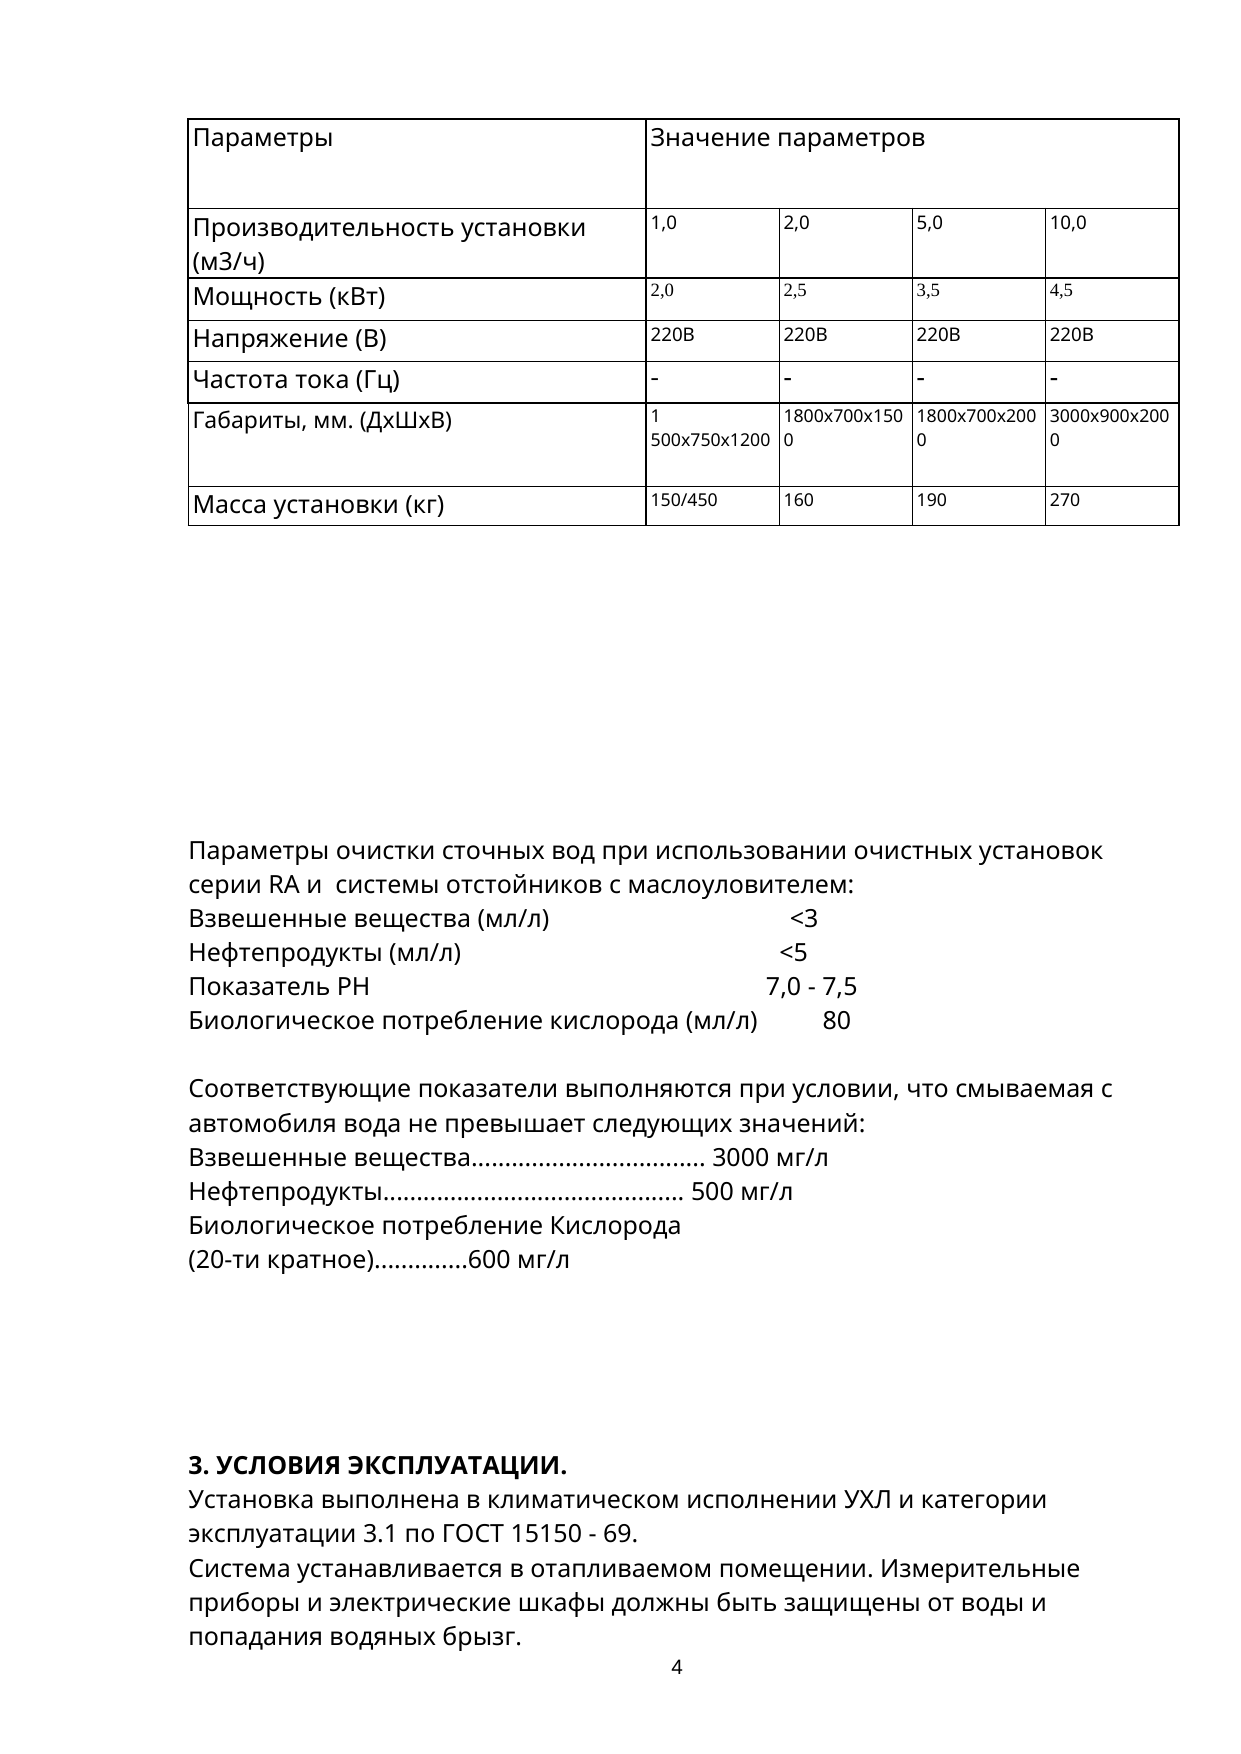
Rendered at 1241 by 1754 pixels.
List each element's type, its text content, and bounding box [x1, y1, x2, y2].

table_cell 1500х750х1200 [647, 404, 779, 486]
table_cell 1800х700х1500 [780, 404, 912, 486]
table_cell 1,0 [647, 209, 779, 277]
table_cell 2,0 [780, 209, 912, 277]
table_cell 3,5 [913, 279, 1045, 319]
table_header Значение параметров [647, 120, 1178, 208]
table_cell 150/450 [647, 487, 779, 525]
table_cell 10,0 [1046, 209, 1178, 277]
table_cell 220В [647, 321, 779, 361]
text Взвешенные вещества................................... 3000 мг/л [188, 1139, 1166, 1173]
table_cell Масса установки (кг) [189, 487, 645, 525]
text Взвешенные вещества (мл/л) <3 [188, 901, 1166, 935]
table_cell 4,5 [1046, 279, 1178, 319]
table_cell Напряжение (В) [189, 321, 645, 361]
text Параметры очистки сточных вод при использовании очистных установок серии RA и системы отстойников с маслоуловителем: [188, 833, 1166, 901]
table_cell Производительность установки (м3/ч) [189, 209, 645, 277]
table_cell 5,0 [913, 209, 1045, 277]
table_cell Частота тока (Гц) [189, 362, 645, 402]
table_cell Мощность (кВт) [189, 279, 645, 319]
table_cell 160 [780, 487, 912, 525]
text Соответствующие показатели выполняются при условии, что смываемая с автомобиля вода не превышает следующих значений: [188, 1071, 1166, 1139]
table_cell 220В [913, 321, 1045, 361]
text Биологическое потребление кислорода (мл/л) 80 [188, 1003, 1166, 1037]
table_cell 1800х700х2000 [913, 404, 1045, 486]
text Биологическое потребление Кислорода [188, 1207, 1166, 1241]
table_cell 190 [913, 487, 1045, 525]
table_cell 270 [1046, 487, 1178, 525]
text 3. УСЛОВИЯ ЭКСПЛУАТАЦИИ. [188, 1448, 1166, 1482]
text Нефтепродукты (мл/л) <5 [188, 935, 1166, 969]
table_cell - [780, 362, 912, 402]
table_header Параметры [189, 120, 645, 208]
table_cell 2,0 [647, 279, 779, 319]
table_cell 2,5 [780, 279, 912, 319]
text Нефтепродукты............................................. 500 мг/л [188, 1173, 1166, 1207]
table_cell - [1046, 362, 1178, 402]
table_cell 220В [1046, 321, 1178, 361]
table_cell Габариты, мм. (ДхШхВ) [189, 404, 645, 486]
text Система устанавливается в отапливаемом помещении. Измерительные приборы и электрические шкафы должны быть защищены от воды и попадания водяных брызг. [188, 1550, 1166, 1652]
table_cell - [647, 362, 779, 402]
table_cell - [913, 362, 1045, 402]
text Установка выполнена в климатическом исполнении УХЛ и категории эксплуатации 3.1 по ГОСТ 15150 - 69. [188, 1482, 1166, 1550]
text Показатель РН 7,0 - 7,5 [188, 969, 1166, 1003]
table_cell 220В [780, 321, 912, 361]
table_cell 3000х900х2000 [1046, 404, 1178, 486]
text (20-ти кратное)..............600 мг/л [188, 1241, 1166, 1276]
